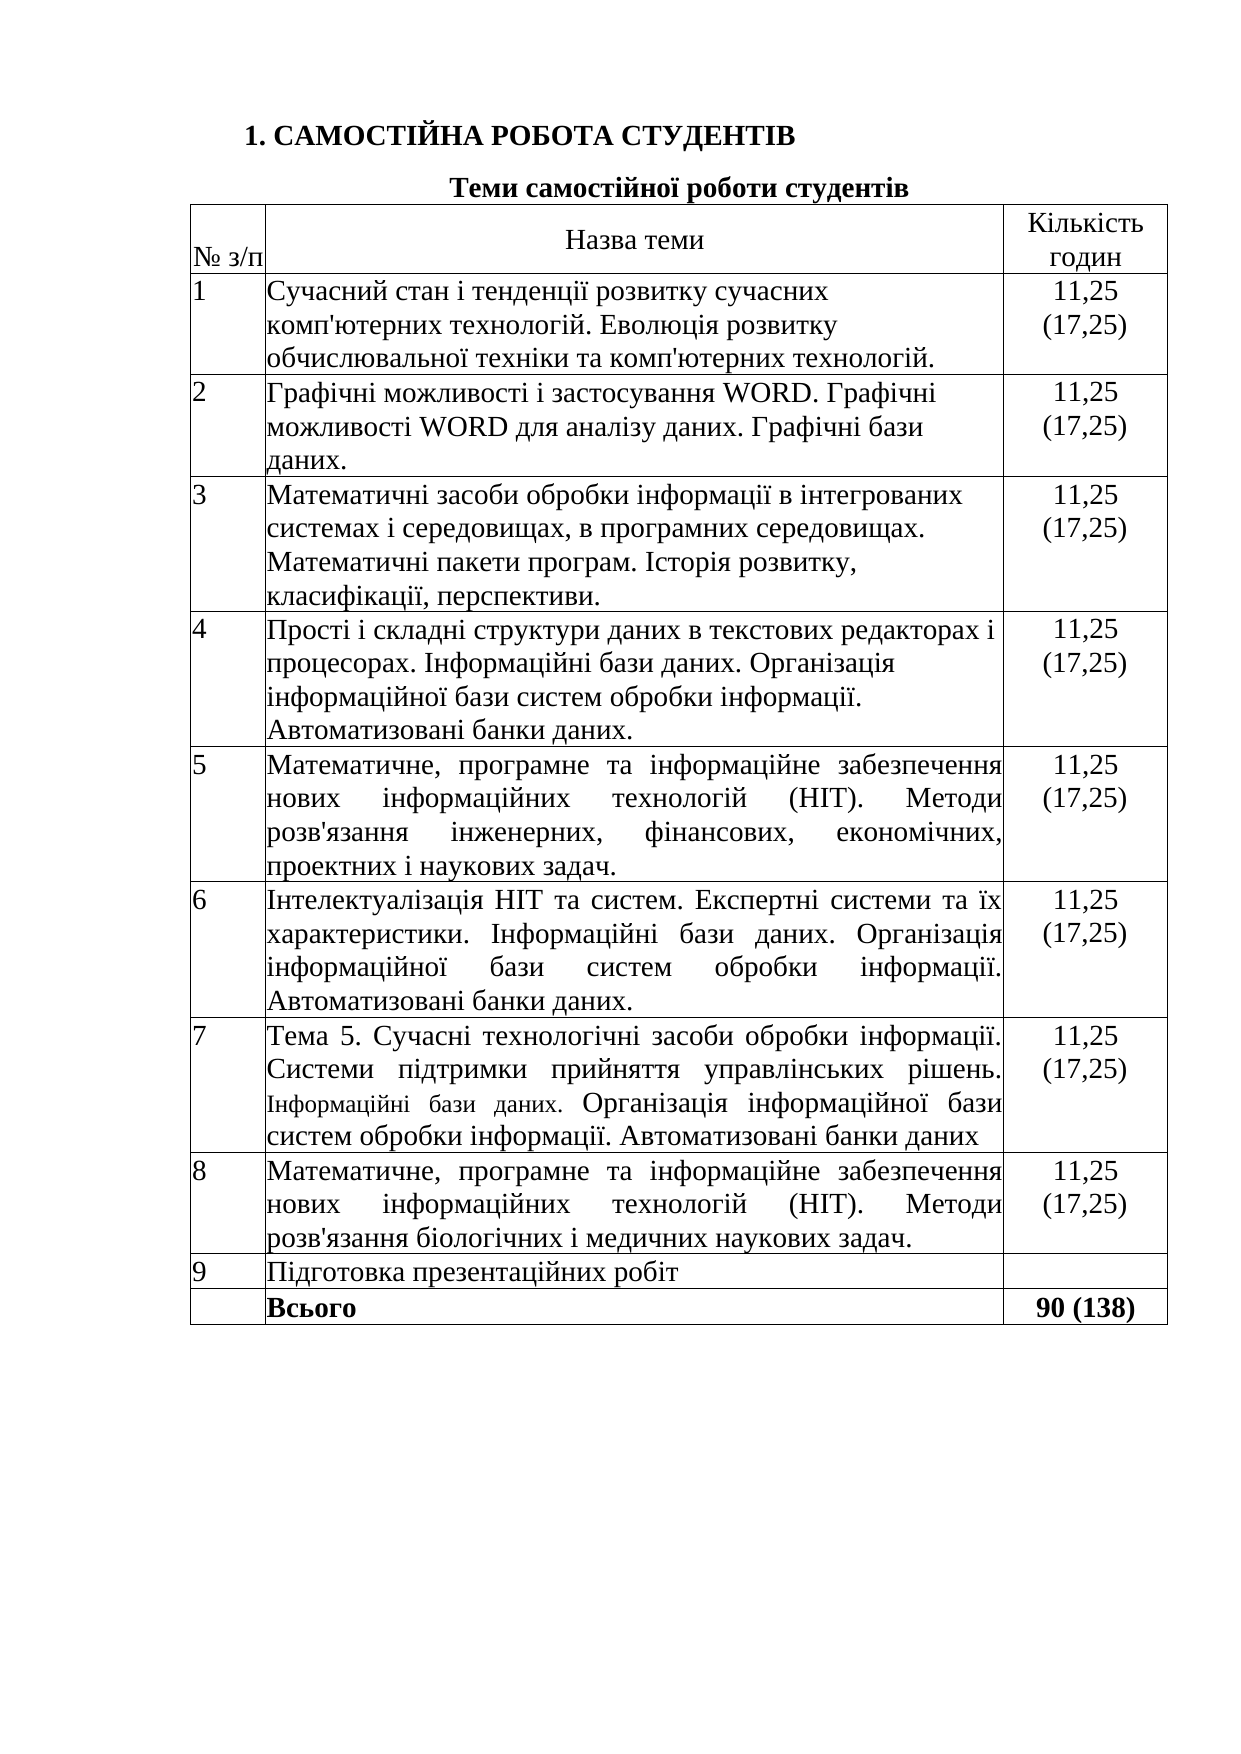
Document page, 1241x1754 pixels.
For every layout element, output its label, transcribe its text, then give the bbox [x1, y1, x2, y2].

table_cell [1004, 1254, 1167, 1287]
table_cell Математичні засоби обробки інформації в інтегрованих системах і середовищах, в програмних середовищах. Математичні пакети програм. Історія розвитку, класифікації, перспективи. [266, 477, 1003, 611]
text 1. САМОСТІЙНА РОБОТА СТУДЕНТІВ [177, 118, 1181, 152]
table_cell 5 [191, 747, 265, 881]
table_cell 11,25 (17,25) [1004, 882, 1167, 1017]
table_cell Графічні можливості і застосування WORD. Графічні можливості WORD для аналізу даних. Графічні бази даних. [266, 375, 1003, 476]
table_cell Тема 5. Сучасні технологічні засоби обробки інформації. Системи підтримки прийняття управлінських рішень. Інформаційні бази даних. Організація інформаційної бази систем обробки інформації. Автоматизовані банки даних [266, 1018, 1003, 1152]
text Теми самостійної роботи студентів [177, 170, 1181, 204]
table_cell Математичне, програмне та інформаційне забезпечення нових інформаційних технологій (НІТ). Методи розв'язання інженерних, фінансових, економічних, проектних і наукових задач. [266, 747, 1003, 881]
table_cell 11,25 (17,25) [1004, 1153, 1167, 1253]
table_cell 8 [191, 1153, 265, 1253]
table_cell 11,25 (17,25) [1004, 1018, 1167, 1152]
table_cell Сучасний стан і тенденції розвитку сучасних комп'ютерних технологій. Еволюція розвитку обчислювальної техніки та комп'ютерних технологій. [266, 274, 1003, 373]
table_cell 90 (138) [1004, 1289, 1167, 1323]
table_cell 1 [191, 274, 265, 373]
table_cell 4 [191, 612, 265, 746]
table_cell Прості і складні структури даних в текстових редакторах і процесорах. Інформаційні бази даних. Організація інформаційної бази систем обробки інформації. Автоматизовані банки даних. [266, 612, 1003, 746]
table_cell 2 [191, 375, 265, 476]
table_cell 7 [191, 1018, 265, 1152]
table_cell 11,25 (17,25) [1004, 477, 1167, 611]
table_cell Математичне, програмне та інформаційне забезпечення нових інформаційних технологій (НІТ). Методи розв'язання біологічних і медичних наукових задач. [266, 1153, 1003, 1253]
table_header Назва теми [266, 205, 1003, 272]
table_cell 3 [191, 477, 265, 611]
table_header Кількість годин [1004, 205, 1167, 272]
table_cell 6 [191, 882, 265, 1017]
table_cell 11,25 (17,25) [1004, 747, 1167, 881]
table_cell Інтелектуалізація НІТ та систем. Експертні системи та їх характеристики. Інформаційні бази даних. Організація інформаційної бази систем обробки інформації. Автоматизовані банки даних. [266, 882, 1003, 1017]
table_header № з/п [191, 205, 265, 272]
table_cell 11,25 (17,25) [1004, 274, 1167, 373]
table_cell 9 [191, 1254, 265, 1287]
table_cell Підготовка презентаційних робіт [266, 1254, 1003, 1287]
table_cell Всього [266, 1289, 1003, 1323]
table_cell [191, 1289, 265, 1323]
table_cell 11,25 (17,25) [1004, 375, 1167, 476]
table_cell 11,25 (17,25) [1004, 612, 1167, 746]
